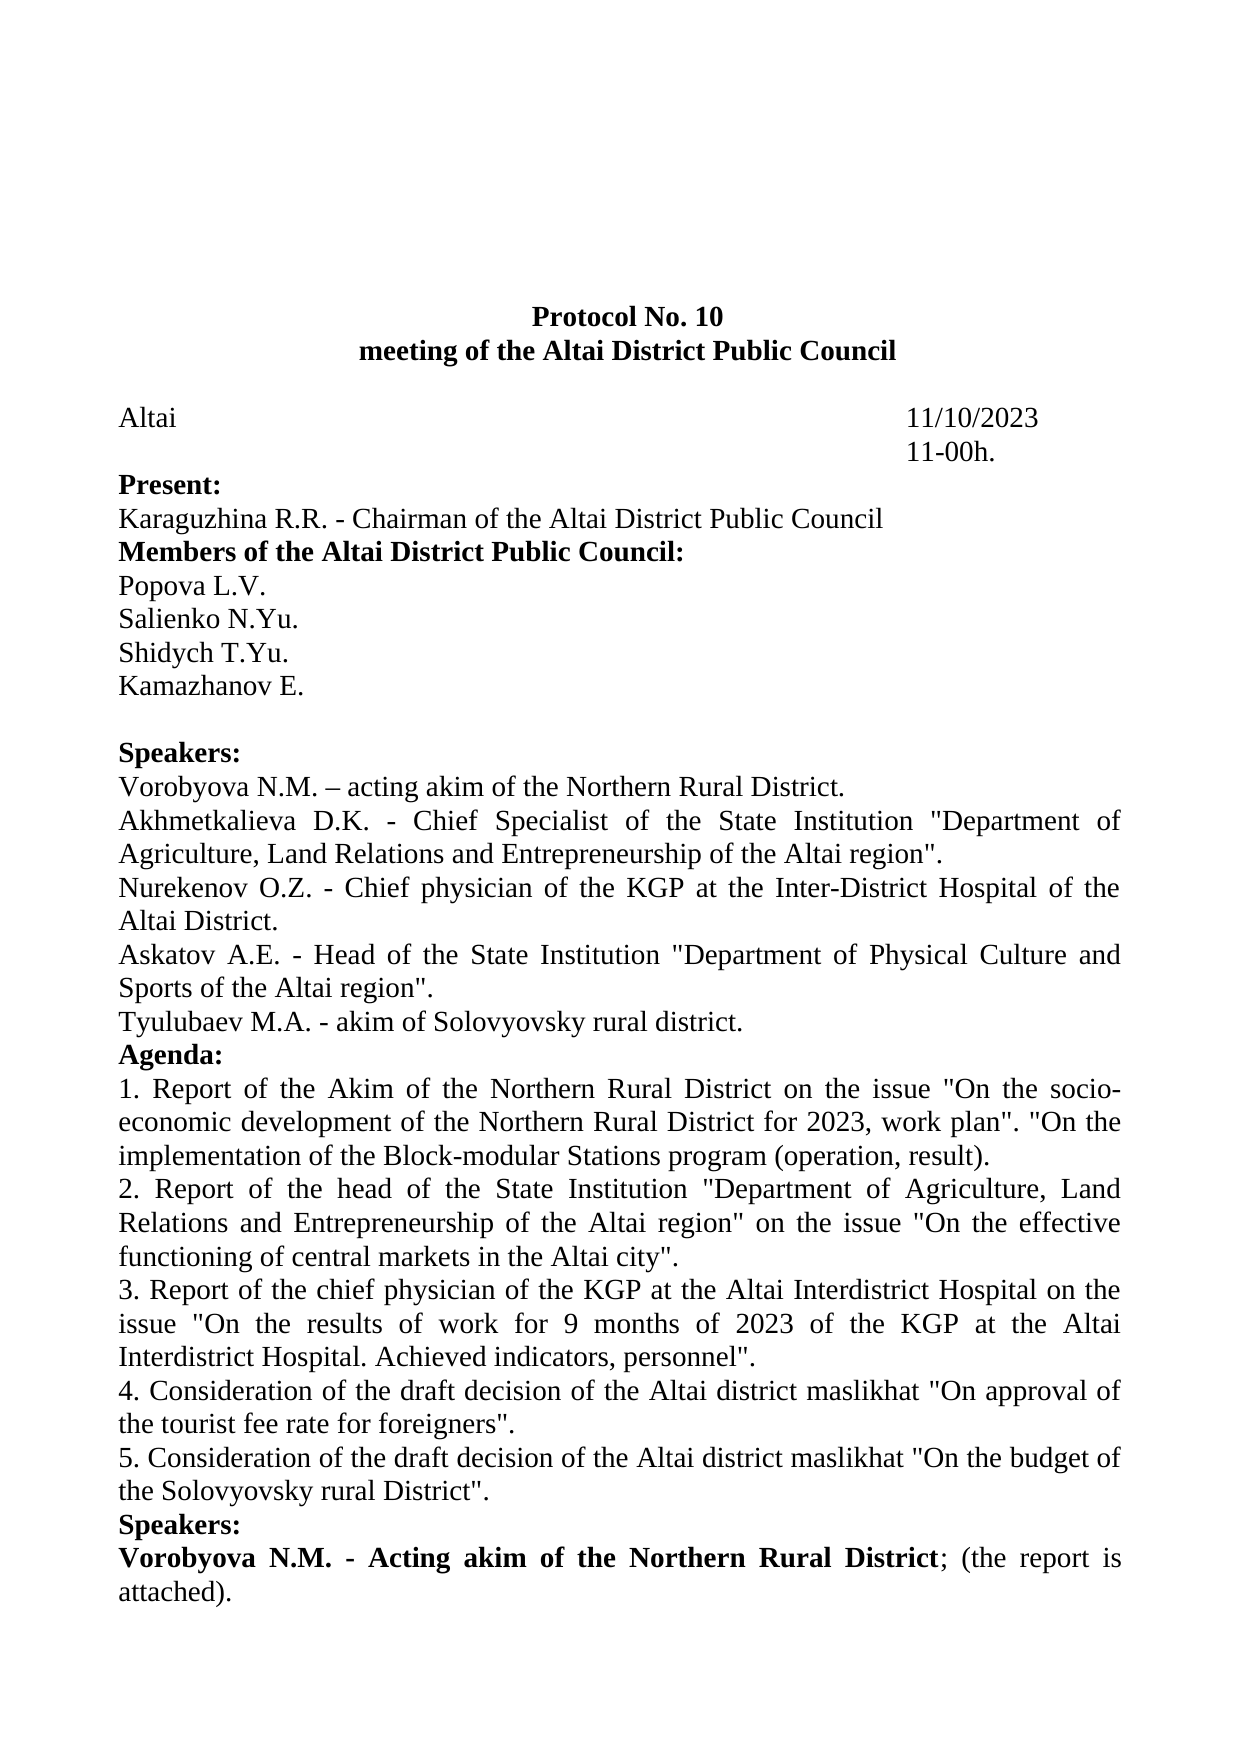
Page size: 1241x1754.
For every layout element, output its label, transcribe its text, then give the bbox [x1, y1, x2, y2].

text meeting of the Altai District Public Council [118, 333, 1137, 367]
text Salienko N.Yu. [118, 601, 1122, 635]
text Shidych T.Yu. [118, 635, 1122, 668]
text Speakers: [118, 736, 1122, 769]
text Popova L.V. [118, 568, 1122, 601]
text Vorobyova N.M. – acting akim of the Northern Rural District. [118, 769, 1122, 803]
text 11-00h. [118, 434, 1122, 467]
text 3. Report of the chief physician of the KGP at the Altai Interdistrict Hospital on the issue "On the results of work for 9 months of 2023 of the KGP at the Altai Interdistrict Hospital. Achieved indicators, personnel". [118, 1272, 1122, 1373]
text Members of the Altai District Public Council: [118, 534, 1122, 568]
text Protocol No. 10 [118, 299, 1137, 333]
text Tyulubaev M.A. - akim of Solovyovsky rural district. [118, 1004, 1122, 1037]
text 5. Consideration of the draft decision of the Altai district maslikhat "On the budget of the Solovyovsky rural District". [118, 1440, 1122, 1507]
text Akhmetkalieva D.K. - Chief Specialist of the State Institution "Department of Agriculture, Land Relations and Entrepreneurship of the Altai region". [118, 803, 1122, 870]
text 1. Report of the Akim of the Northern Rural District on the issue "On the socio-economic development of the Northern Rural District for 2023, work plan". "On the implementation of the Block-modular Stations program (operation, result). [118, 1071, 1122, 1172]
text Karaguzhina R.R. - Chairman of the Altai District Public Council [118, 501, 1122, 534]
text Present: [118, 467, 1122, 501]
text Askatov A.E. - Head of the State Institution "Department of Physical Culture and Sports of the Altai region". [118, 937, 1122, 1004]
text 2. Report of the head of the State Institution "Department of Agriculture, Land Relations and Entrepreneurship of the Altai region" on the issue "On the effective functioning of central markets in the Altai city". [118, 1172, 1122, 1272]
text Vorobyova N.M. - Acting akim of the Northern Rural District; (the report is attached). [118, 1541, 1122, 1608]
text Kamazhanov E. [118, 668, 1122, 702]
text Nurekenov O.Z. - Chief physician of the KGP at the Inter-District Hospital of the Altai District. [118, 870, 1122, 937]
text Altai 11/10/2023 [118, 400, 1122, 434]
text 4. Consideration of the draft decision of the Altai district maslikhat "On approval of the tourist fee rate for foreigners". [118, 1373, 1122, 1440]
text Speakers: [118, 1507, 1122, 1541]
text Agenda: [118, 1037, 1122, 1071]
